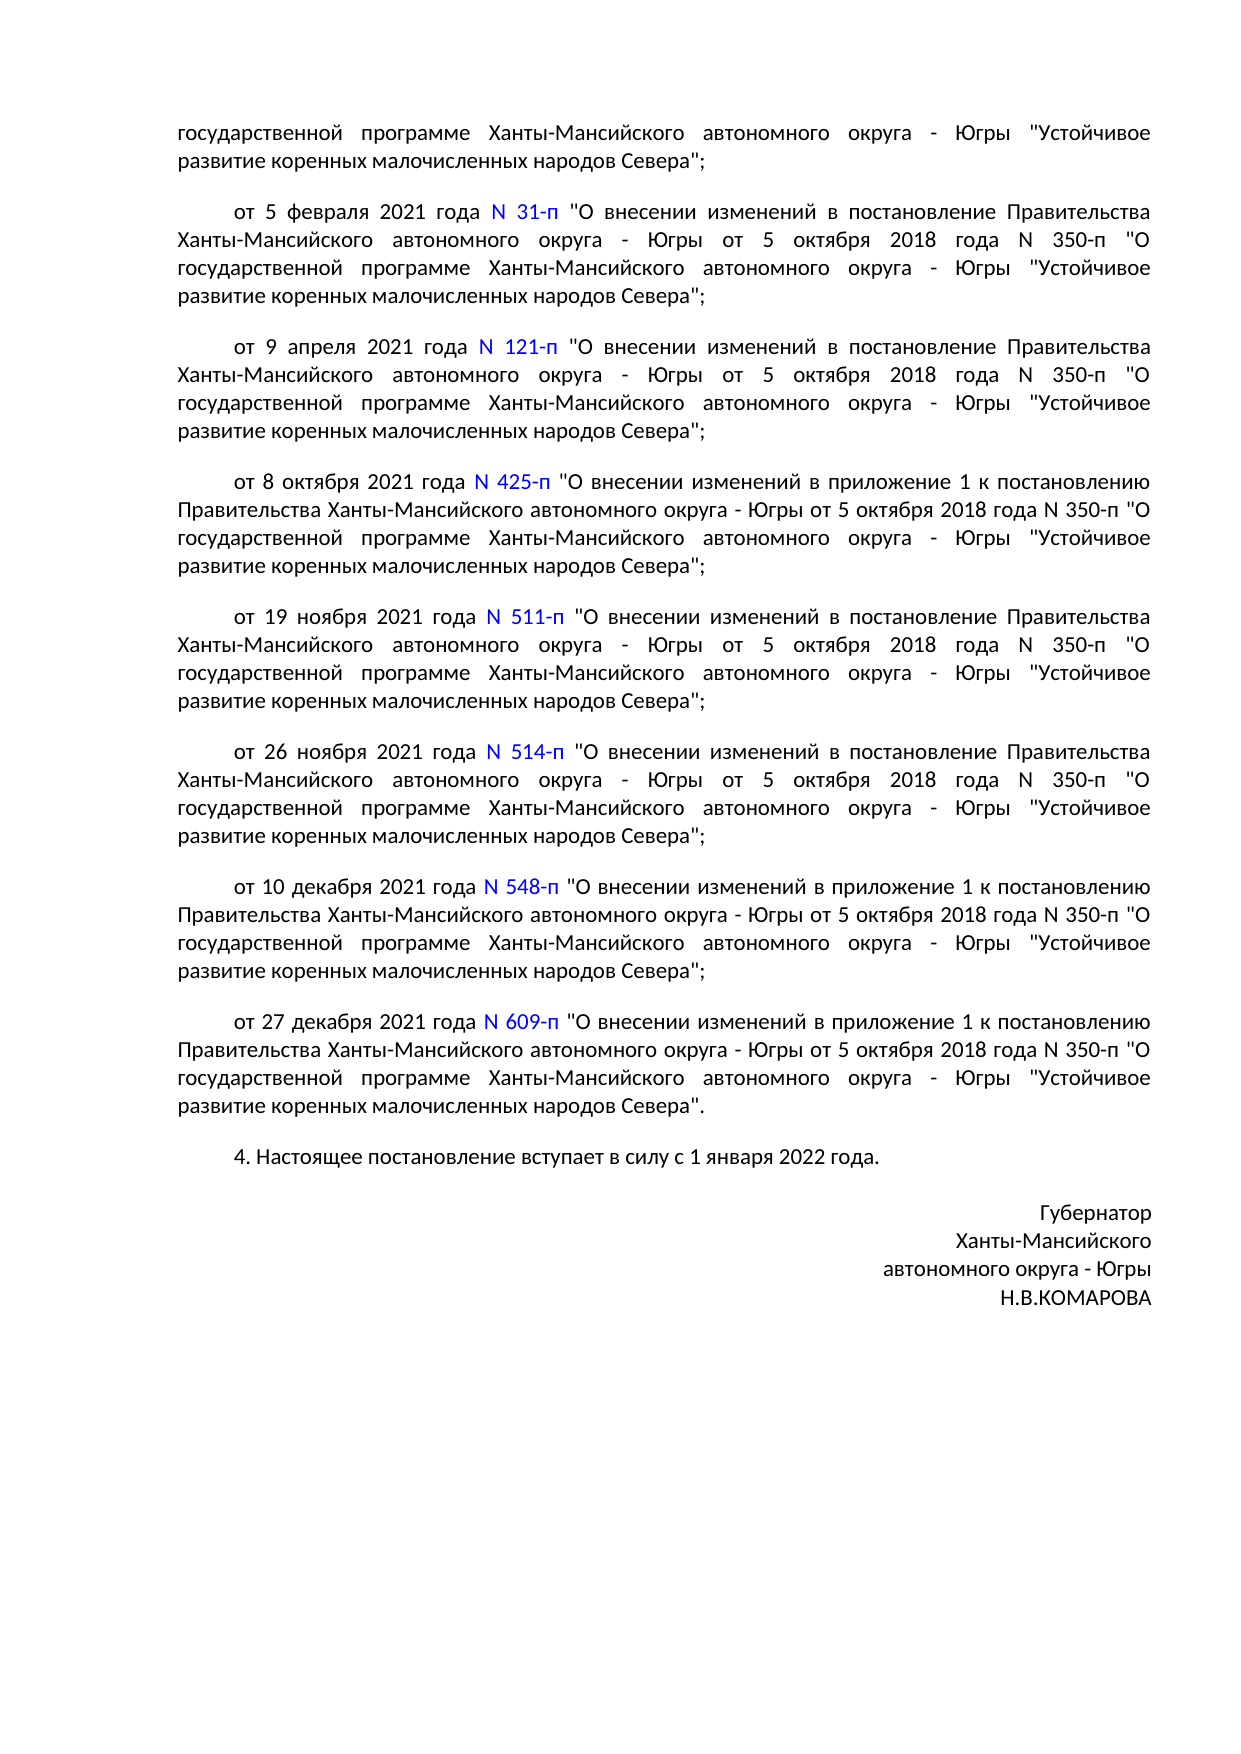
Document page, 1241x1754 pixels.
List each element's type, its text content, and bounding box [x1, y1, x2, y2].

text от 9 апреля 2021 года N 121-п "О внесении изменений в постановление Правительства Ханты-Мансийского автономного округа - Югры от 5 октября 2018 года N 350-п "О государственной программе Ханты-Мансийского автономного округа - Югры "Устойчивое развитие коренных малочисленных народов Севера"; [177, 332, 1152, 444]
text от 10 декабря 2021 года N 548-п "О внесении изменений в приложение 1 к постановлению Правительства Ханты-Мансийского автономного округа - Югры от 5 октября 2018 года N 350-п "О государственной программе Ханты-Мансийского автономного округа - Югры "Устойчивое развитие коренных малочисленных народов Севера"; [177, 872, 1152, 984]
text 4. Настоящее постановление вступает в силу с 1 января 2022 года. [177, 1142, 1152, 1170]
text от 19 ноября 2021 года N 511-п "О внесении изменений в постановление Правительства Ханты-Мансийского автономного округа - Югры от 5 октября 2018 года N 350-п "О государственной программе Ханты-Мансийского автономного округа - Югры "Устойчивое развитие коренных малочисленных народов Севера"; [177, 602, 1152, 714]
text Губернатор [177, 1198, 1152, 1226]
text Н.В.КОМАРОВА [177, 1283, 1152, 1311]
text Ханты-Мансийского [177, 1226, 1152, 1254]
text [177, 118, 1152, 174]
text от 26 ноября 2021 года N 514-п "О внесении изменений в постановление Правительства Ханты-Мансийского автономного округа - Югры от 5 октября 2018 года N 350-п "О государственной программе Ханты-Мансийского автономного округа - Югры "Устойчивое развитие коренных малочисленных народов Севера"; [177, 737, 1152, 849]
text автономного округа - Югры [177, 1254, 1152, 1283]
text от 8 октября 2021 года N 425-п "О внесении изменений в приложение 1 к постановлению Правительства Ханты-Мансийского автономного округа - Югры от 5 октября 2018 года N 350-п "О государственной программе Ханты-Мансийского автономного округа - Югры "Устойчивое развитие коренных малочисленных народов Севера"; [177, 467, 1152, 579]
text от 5 февраля 2021 года N 31-п "О внесении изменений в постановление Правительства Ханты-Мансийского автономного округа - Югры от 5 октября 2018 года N 350-п "О государственной программе Ханты-Мансийского автономного округа - Югры "Устойчивое развитие коренных малочисленных народов Севера"; [177, 197, 1152, 309]
text от 27 декабря 2021 года N 609-п "О внесении изменений в приложение 1 к постановлению Правительства Ханты-Мансийского автономного округа - Югры от 5 октября 2018 года N 350-п "О государственной программе Ханты-Мансийского автономного округа - Югры "Устойчивое развитие коренных малочисленных народов Севера". [177, 1007, 1152, 1119]
